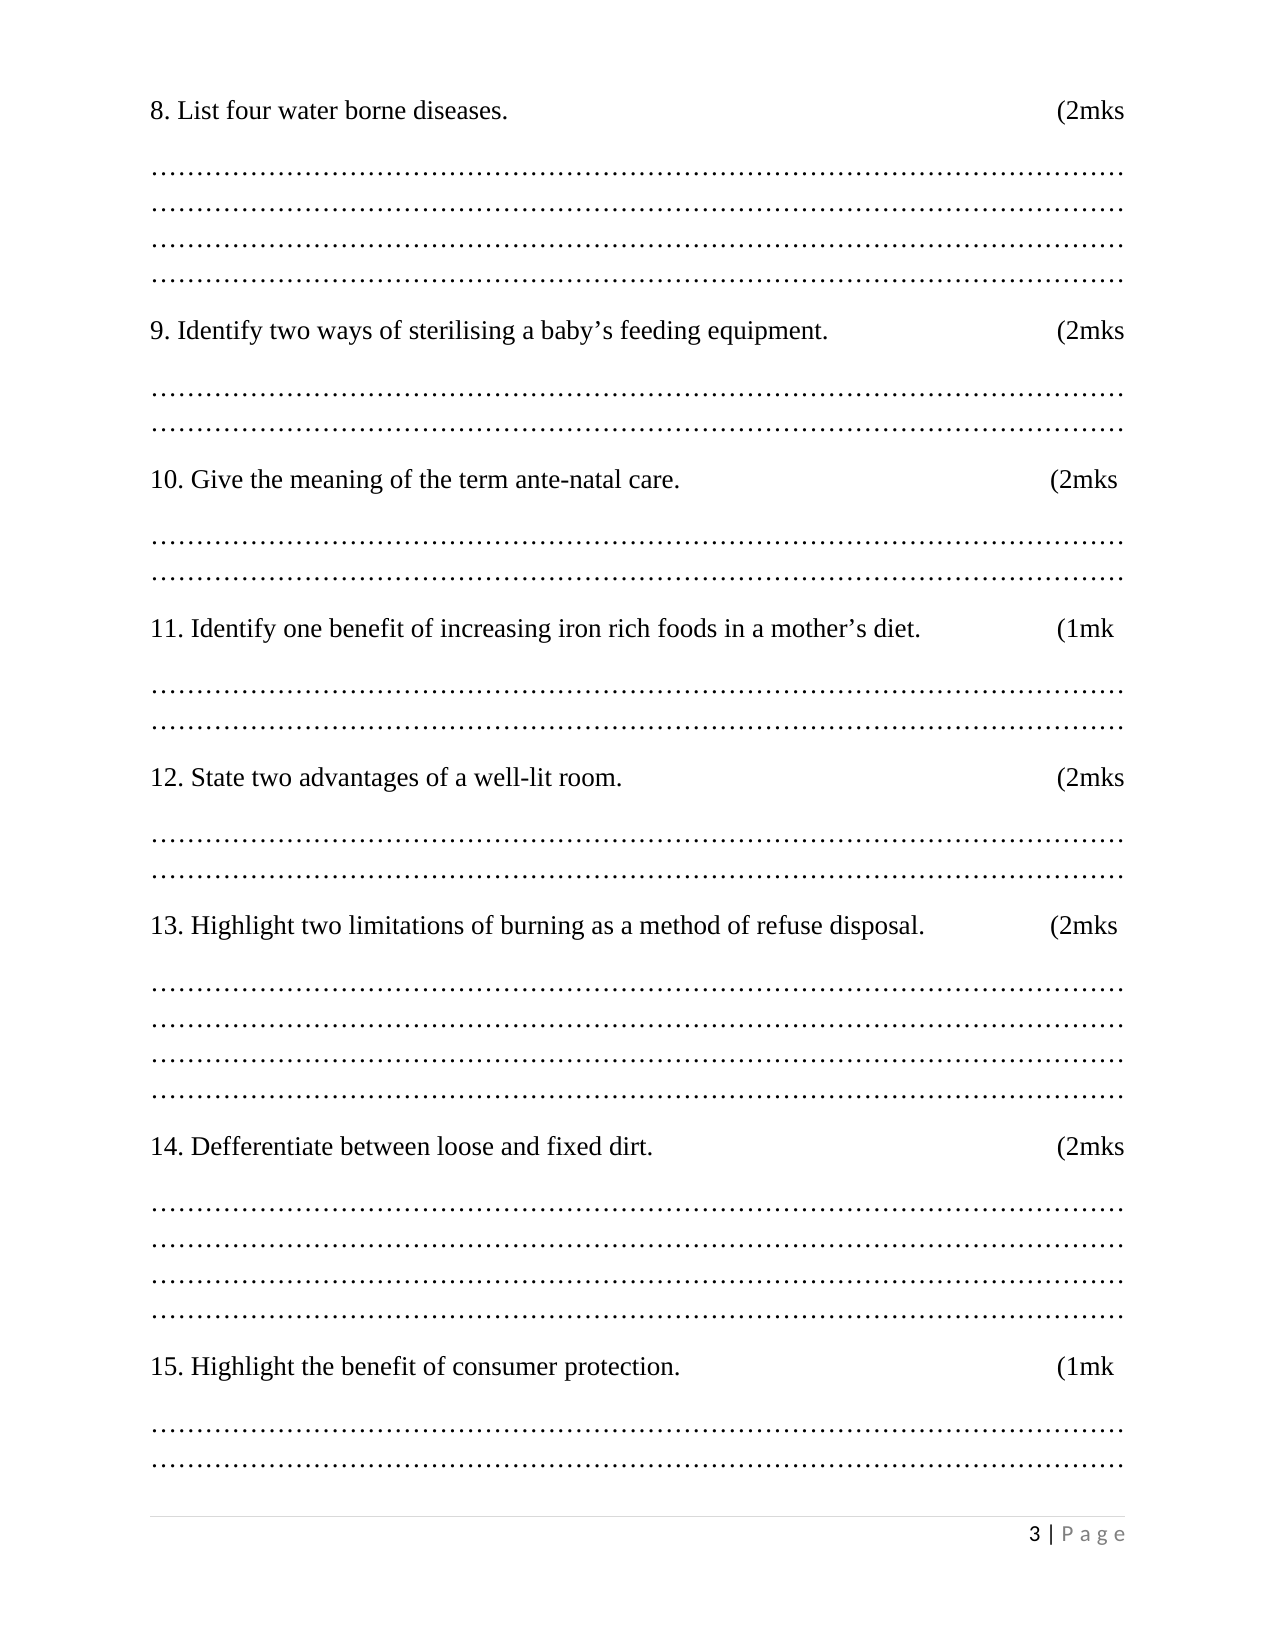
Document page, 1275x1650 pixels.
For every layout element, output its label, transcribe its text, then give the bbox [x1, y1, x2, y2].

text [150, 1186, 1125, 1325]
text ……………………………………………………………………………………………………………………………………………………………………………………………… [150, 519, 1125, 586]
text 12. State two advantages of a well-lit room. (2mks [150, 761, 1125, 792]
text ……………………………………………………………………………………………………………………………………………………………………………………………………………………………………………………………………………………………………………………………………………………………………………………………… [150, 150, 1125, 289]
text 10. Give the meaning of the term ante-natal care. (2mks [150, 463, 1125, 494]
text 13. Highlight two limitations of burning as a method of refuse disposal. (2mks [150, 909, 1125, 941]
text 15. Highlight the benefit of consumer protection. (1mk [150, 1350, 1125, 1381]
text ……………………………………………………………………………………………………………………………………………………………………………………………… [150, 1407, 1125, 1473]
text 11. Identify one benefit of increasing iron rich foods in a mother’s diet. (1mk [150, 612, 1125, 643]
text ……………………………………………………………………………………………………………………………………………………………………………………………… [150, 371, 1125, 437]
text 8. List four water borne diseases. (2mks [150, 94, 1125, 125]
text 9. Identify two ways of sterilising a baby’s feeding equipment. (2mks [150, 314, 1125, 345]
text 14. Defferentiate between loose and fixed dirt. (2mks [150, 1130, 1125, 1161]
text ……………………………………………………………………………………………………………………………………………………………………………………………………………………………………………………………………………………………………………………………………………………………………………………………… [150, 966, 1125, 1104]
text ……………………………………………………………………………………………………………………………………………………………………………………………… [150, 817, 1125, 884]
text ……………………………………………………………………………………………………………………………………………………………………………………………… [150, 668, 1125, 735]
